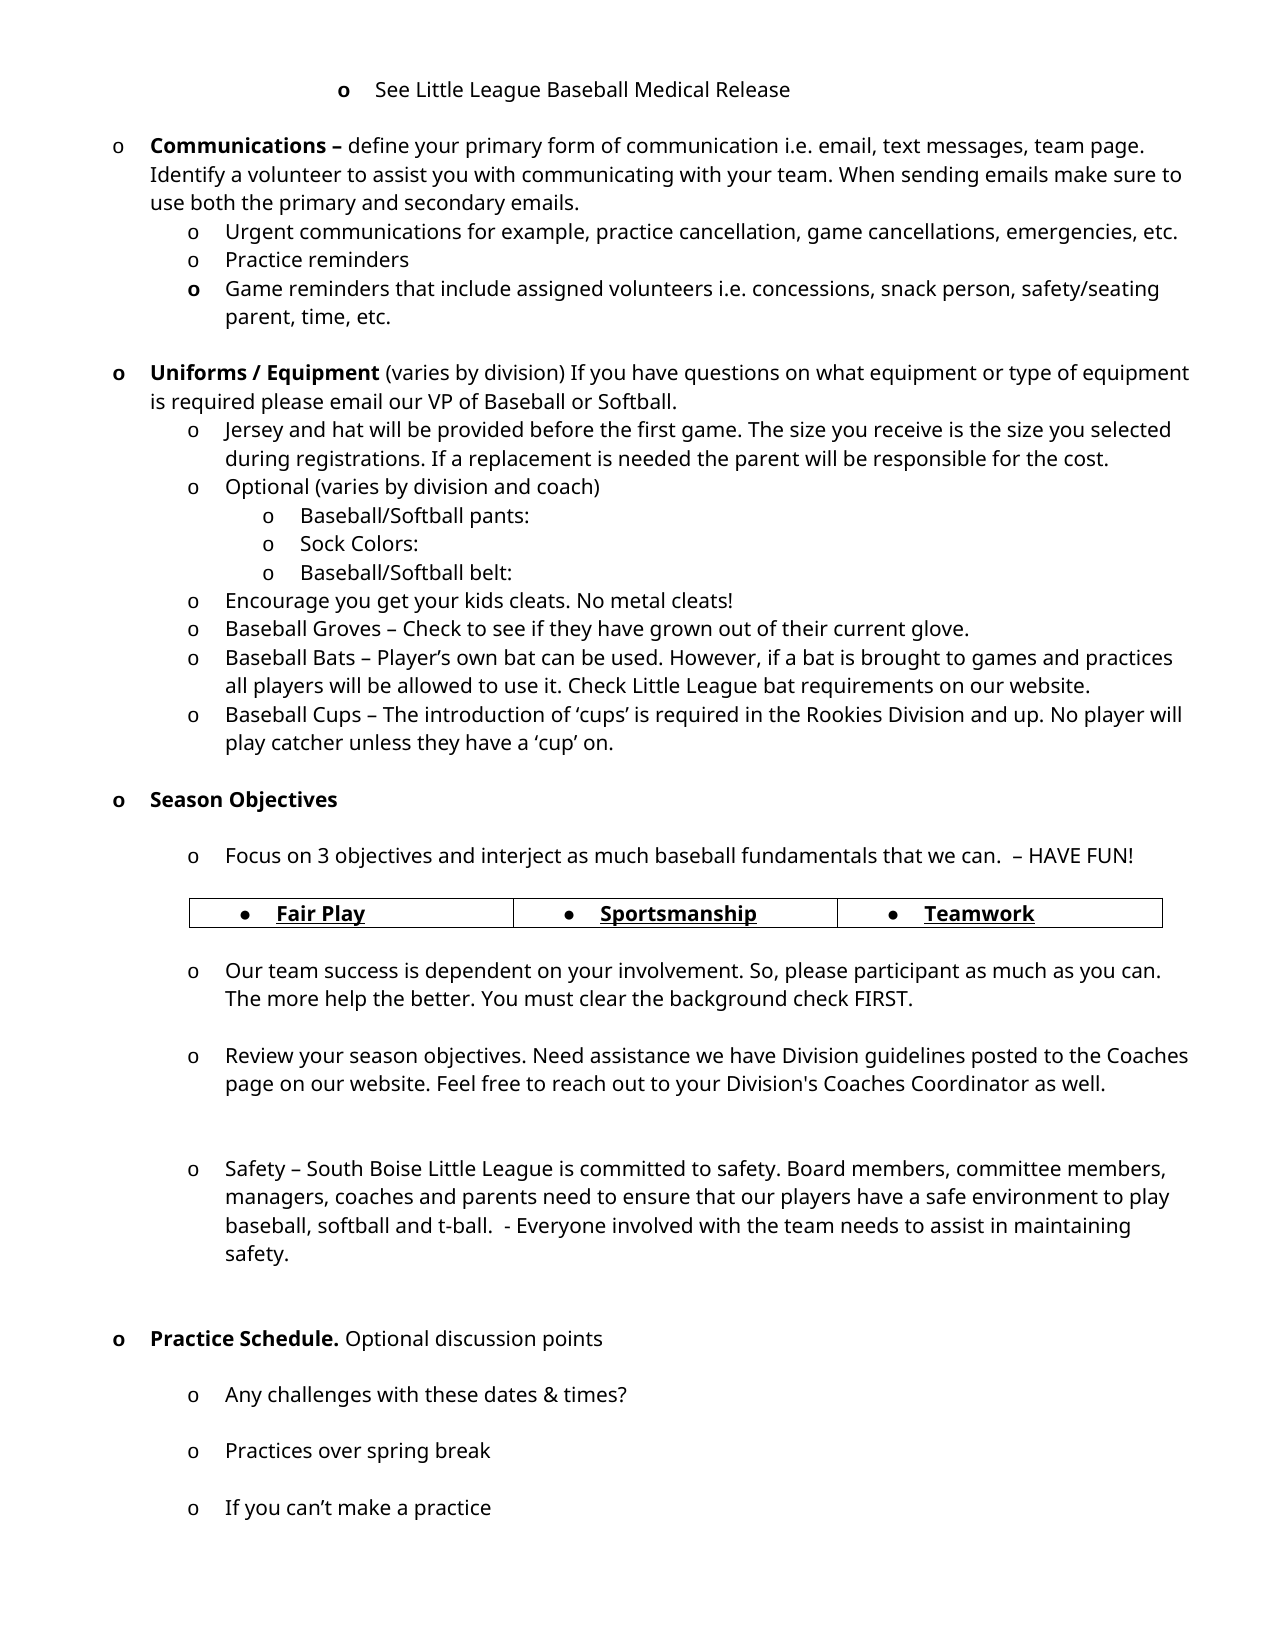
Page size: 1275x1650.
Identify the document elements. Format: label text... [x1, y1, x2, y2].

list Sock Colors: [262, 529, 1200, 558]
list Practices over spring break [187, 1437, 1200, 1465]
list Safety – South Boise Little League is committed to safety. Board members, committee members, managers, coaches and parents need to ensure that our players have a safe environment to play baseball, softball and t-ball. - Everyone involved with the team needs to assist in maintaining safety. [187, 1154, 1200, 1268]
list Practice reminders [187, 245, 1200, 274]
list Review your season objectives. Need assistance we have Division guidelines posted to the Coaches page on our website. Feel free to reach out to your Division's Coaches Coordinator as well. [187, 1041, 1200, 1098]
list Baseball Groves – Check to see if they have grown out of their current glove. [187, 614, 1200, 643]
list Baseball Cups – The introduction of ‘cups’ is required in the Rookies Division and up. No player will play catcher unless they have a ‘cup’ on. [187, 700, 1200, 757]
list Encourage you get your kids cleats. No metal cleats! [187, 586, 1200, 614]
list Communications – define your primary form of communication i.e. email, text messages, team page. Identify a volunteer to assist you with communicating with your team. When sending emails make sure to use both the primary and secondary emails. [112, 131, 1200, 217]
list See Little League Baseball Medical Release [337, 75, 1200, 103]
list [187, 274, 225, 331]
list Season Objectives [112, 785, 1200, 813]
table_header Sportsmanship [514, 899, 837, 927]
list Baseball/Softball pants: [262, 501, 1200, 529]
list Game reminders that include assigned volunteers i.e. concessions, snack person, safety/seating parent, time, etc. [391, 274, 1200, 331]
list Focus on 3 objectives and interject as much baseball fundamentals that we can. – HAVE FUN! [187, 841, 1200, 869]
list Baseball/Softball belt: [262, 558, 1200, 586]
list Any challenges with these dates & times? [187, 1380, 1200, 1409]
list Uniforms / Equipment (varies by division) If you have questions on what equipment or type of equipment is required please email our VP of Baseball or Softball. [112, 358, 1200, 415]
list Urgent communications for example, practice cancellation, game cancellations, emergencies, etc. [187, 217, 1200, 245]
list Optional (varies by division and coach) [187, 472, 1200, 501]
list Practice Schedule. Optional discussion points [112, 1324, 1200, 1352]
table_header Teamwork [838, 899, 1162, 927]
list Baseball Bats – Player’s own bat can be used. However, if a bat is brought to games and practices all players will be allowed to use it. Check Little League bat requirements on our website. [187, 643, 1200, 700]
list Jersey and hat will be provided before the first game. The size you receive is the size you selected during registrations. If a replacement is needed the parent will be responsible for the cost. [187, 415, 1200, 472]
list If you can’t make a practice [187, 1493, 1200, 1522]
table_header Fair Play [190, 899, 513, 927]
list Our team success is dependent on your involvement. So, please participant as much as you can. The more help the better. You must clear the background check FIRST. [187, 956, 1200, 1013]
